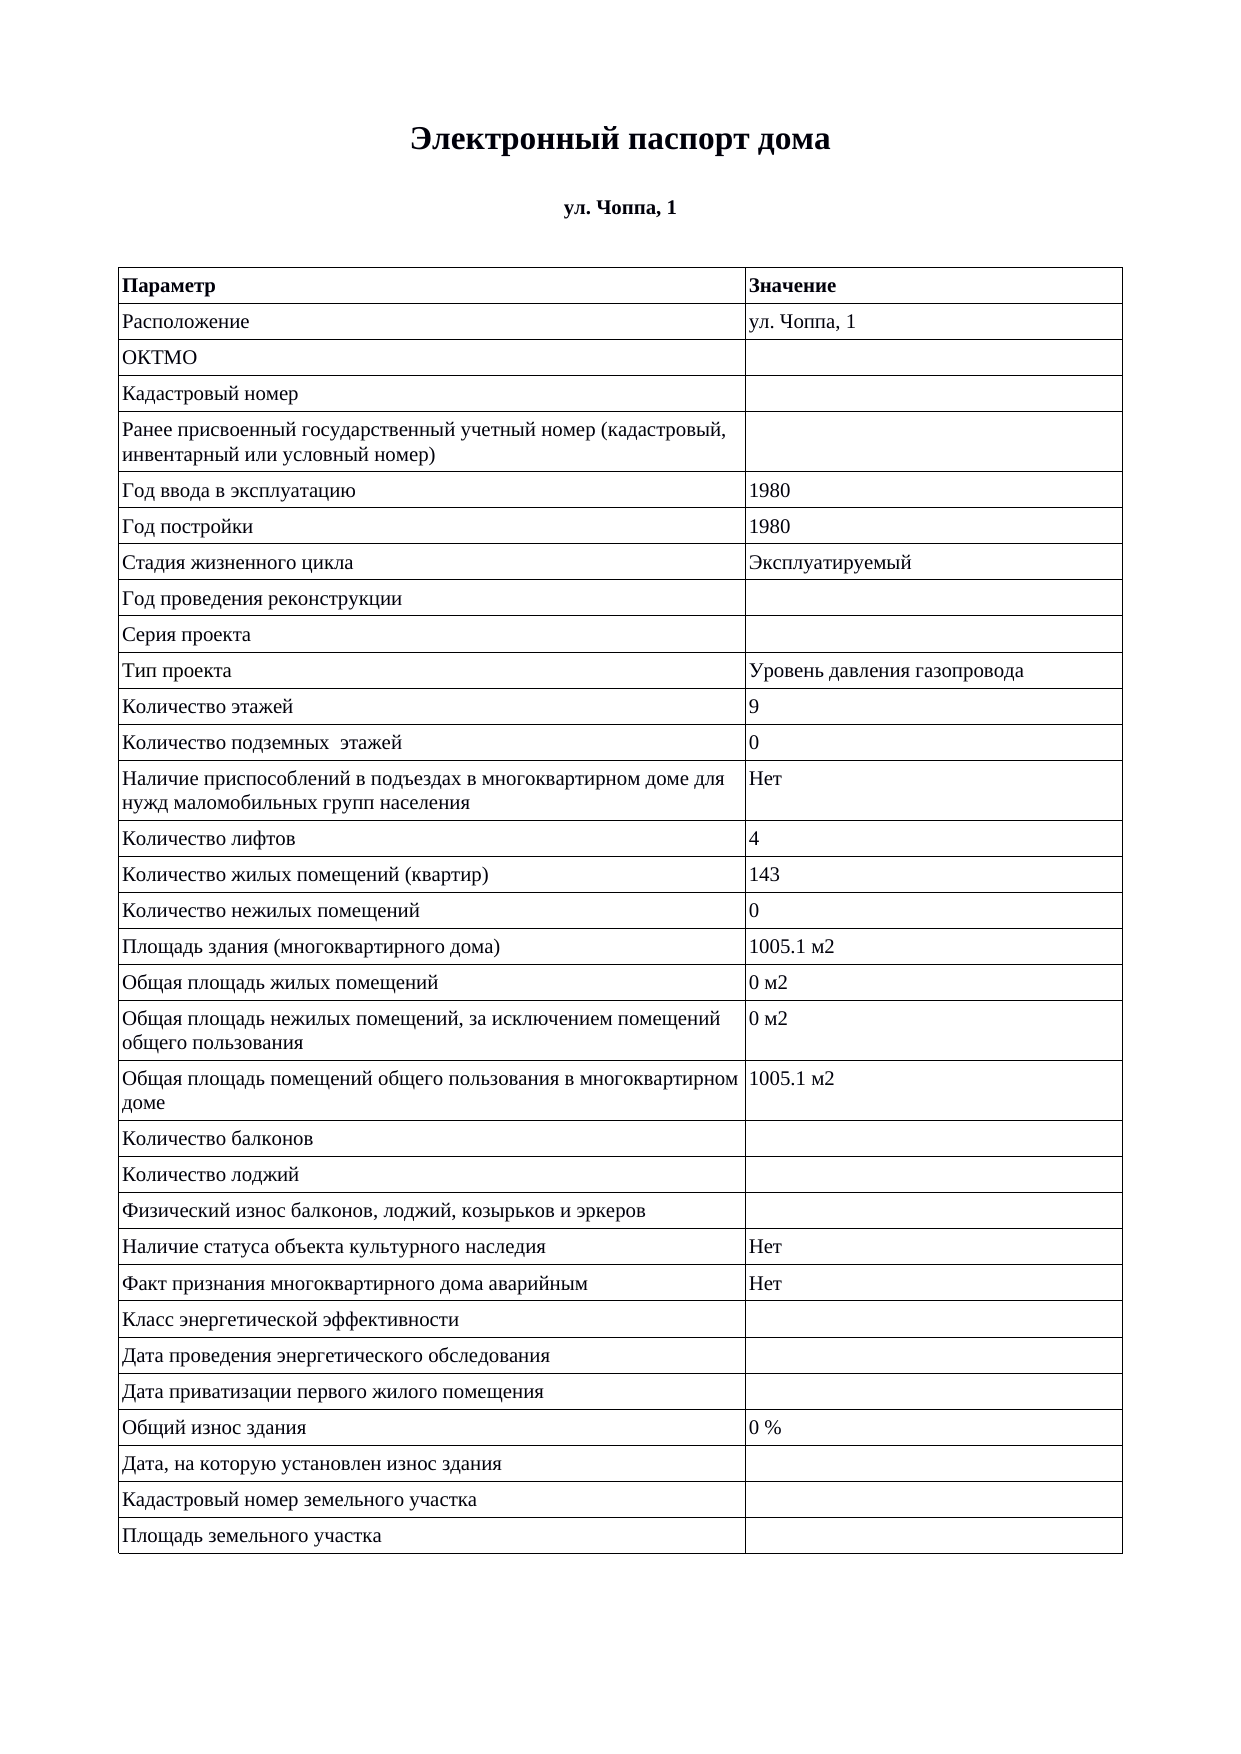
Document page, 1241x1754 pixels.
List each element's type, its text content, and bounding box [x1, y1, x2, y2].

table_cell [746, 1193, 1122, 1228]
table_cell 1980 [746, 472, 1122, 507]
table_cell [746, 1446, 1122, 1481]
table_cell Количество лифтов [119, 821, 745, 856]
table_cell Нет [746, 1229, 1122, 1264]
table_cell [746, 580, 1122, 615]
table_cell 1005.1 м2 [746, 929, 1122, 964]
list ул. Чоппа, 1 [118, 195, 1122, 219]
table_cell [746, 1157, 1122, 1192]
table_cell 1005.1 м2 [746, 1061, 1122, 1120]
table_cell Общая площадь нежилых помещений, за исключением помещений общего пользования [119, 1001, 745, 1060]
table_cell Кадастровый номер земельного участка [119, 1482, 745, 1517]
table_cell Уровень давления газопровода [746, 653, 1122, 687]
table_cell ОКТМО [119, 340, 745, 375]
text Электронный паспорт дома [118, 118, 1122, 156]
table_cell [746, 1482, 1122, 1517]
table_cell Дата приватизации первого жилого помещения [119, 1374, 745, 1408]
table_cell Количество лоджий [119, 1157, 745, 1192]
table_cell Год ввода в эксплуатацию [119, 472, 745, 507]
table_cell Кадастровый номер [119, 376, 745, 411]
table_cell [746, 340, 1122, 375]
table_cell Общая площадь помещений общего пользования в многоквартирном доме [119, 1061, 745, 1120]
table_cell [746, 376, 1122, 411]
table_cell Дата проведения энергетического обследования [119, 1338, 745, 1372]
table_cell Количество жилых помещений (квартир) [119, 857, 745, 892]
table_cell Дата, на которую установлен износ здания [119, 1446, 745, 1481]
table_cell 0 [746, 893, 1122, 928]
table_cell 9 [746, 689, 1122, 723]
table_header Значение [746, 268, 1122, 303]
table_cell 143 [746, 857, 1122, 892]
table_cell Класс энергетической эффективности [119, 1301, 745, 1336]
table_cell Серия проекта [119, 616, 745, 651]
table_cell Площадь здания (многоквартирного дома) [119, 929, 745, 964]
table_cell 1980 [746, 508, 1122, 543]
table_cell Год проведения реконструкции [119, 580, 745, 615]
table_cell [746, 1338, 1122, 1372]
table_cell [746, 1374, 1122, 1408]
table_cell Наличие статуса объекта культурного наследия [119, 1229, 745, 1264]
table_cell 4 [746, 821, 1122, 856]
table_cell Количество нежилых помещений [119, 893, 745, 928]
table_cell Тип проекта [119, 653, 745, 687]
table_cell Количество подземных этажей [119, 725, 745, 759]
table_cell 0 м2 [746, 965, 1122, 1000]
table_cell Наличие приспособлений в подъездах в многоквартирном доме для нужд маломобильных групп населения [119, 761, 745, 820]
table_cell Общий износ здания [119, 1410, 745, 1444]
table_cell Факт признания многоквартирного дома аварийным [119, 1265, 745, 1300]
table_cell Нет [746, 761, 1122, 820]
table_cell Количество балконов [119, 1121, 745, 1156]
table_cell ул. Чоппа, 1 [746, 304, 1122, 339]
table_cell Стадия жизненного цикла [119, 544, 745, 579]
table_cell [746, 1121, 1122, 1156]
table_cell Площадь земельного участка [119, 1518, 745, 1553]
table_cell 0 [746, 725, 1122, 759]
table_cell Год постройки [119, 508, 745, 543]
table_cell Нет [746, 1265, 1122, 1300]
table_cell 0 % [746, 1410, 1122, 1444]
table_cell 0 м2 [746, 1001, 1122, 1060]
table_cell [746, 616, 1122, 651]
table_cell Расположение [119, 304, 745, 339]
table_cell Физический износ балконов, лоджий, козырьков и эркеров [119, 1193, 745, 1228]
table_cell Количество этажей [119, 689, 745, 723]
table_cell Эксплуатируемый [746, 544, 1122, 579]
table_cell Ранее присвоенный государственный учетный номер (кадастровый, инвентарный или условный номер) [119, 412, 745, 471]
table_cell [746, 1518, 1122, 1553]
table_cell Общая площадь жилых помещений [119, 965, 745, 1000]
table_cell [746, 1301, 1122, 1336]
table_cell [746, 412, 1122, 471]
table_header Параметр [119, 268, 745, 303]
